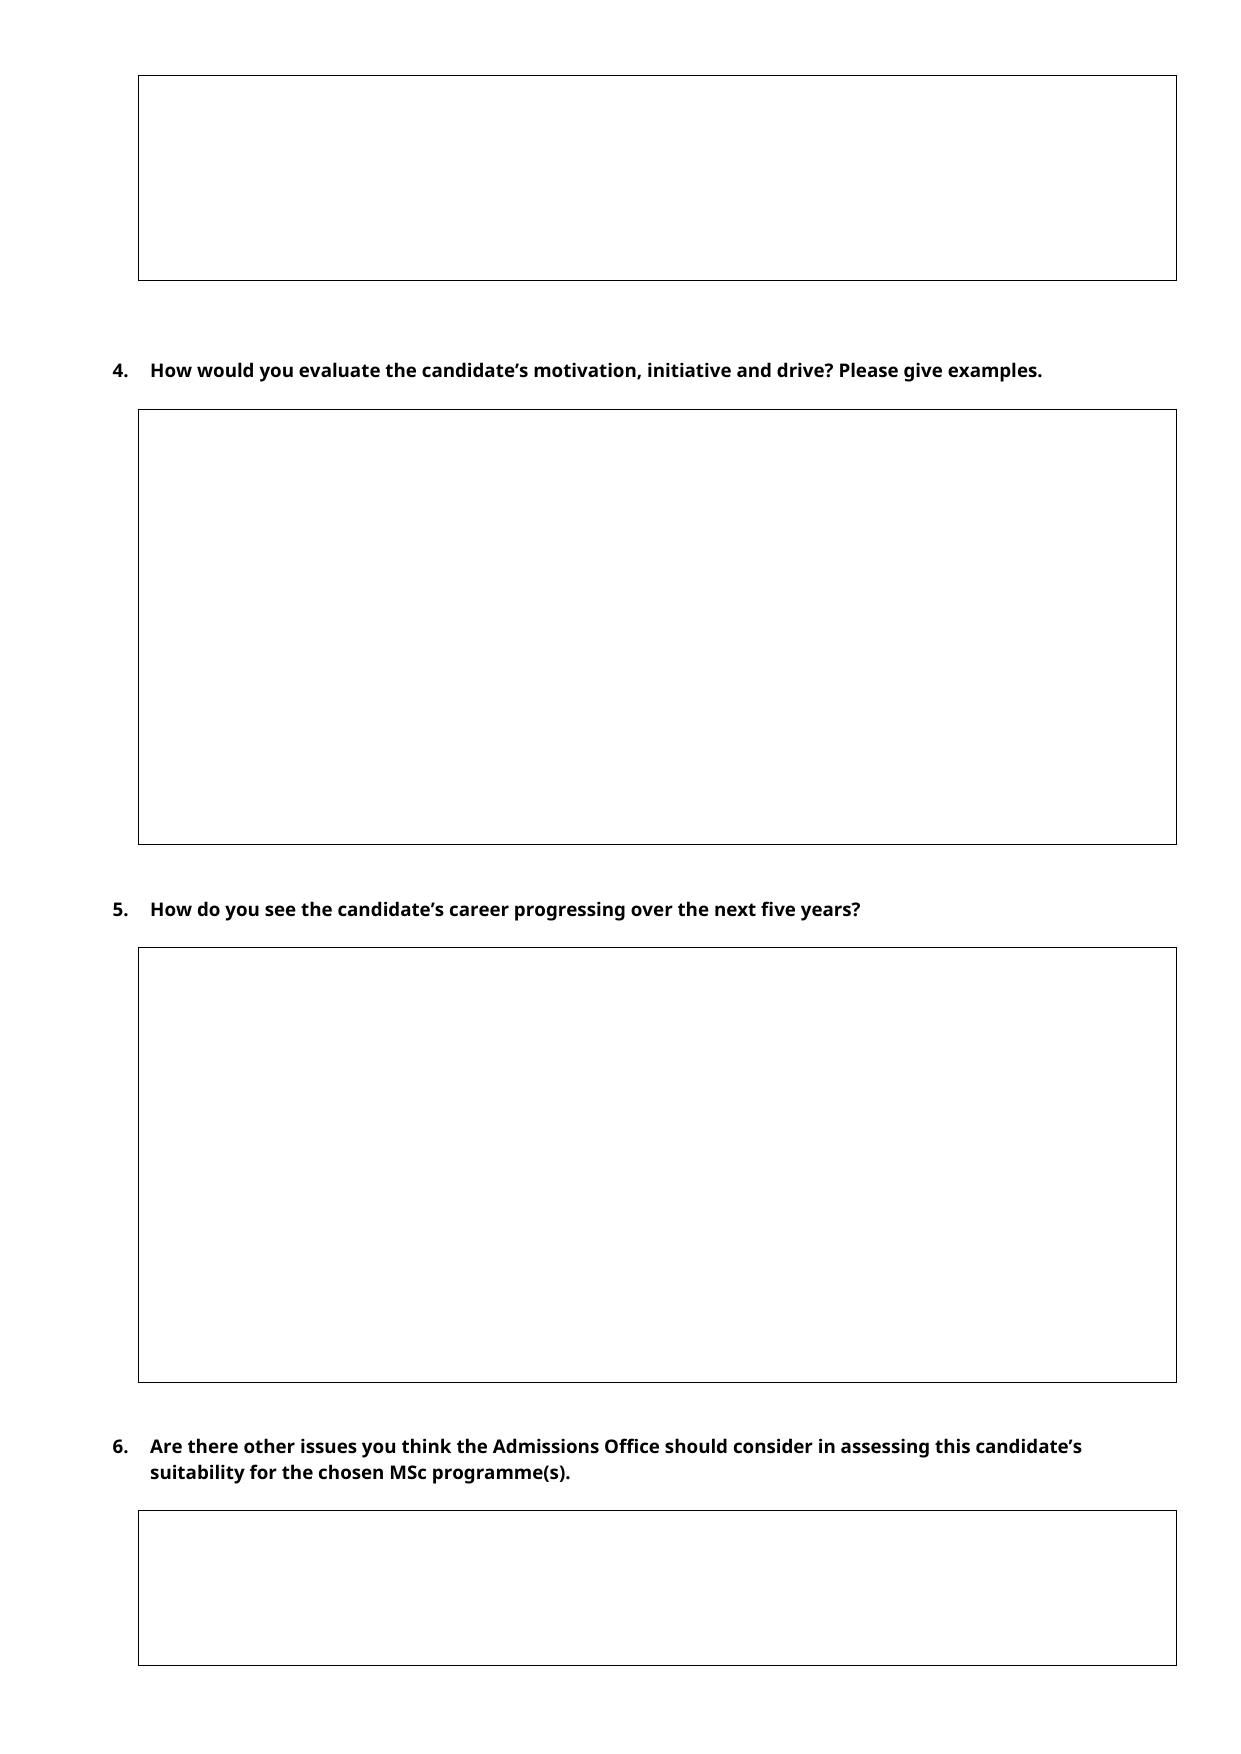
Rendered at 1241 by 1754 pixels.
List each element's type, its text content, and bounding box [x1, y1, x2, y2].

table_header [139, 1511, 1176, 1664]
list How would you evaluate the candidate’s motivation, initiative and drive? Please give examples. [112, 358, 1165, 383]
list Are there other issues you think the Admissions Office should consider in assessing this candidate’s suitability for the chosen MSc programme(s). [112, 1434, 1165, 1485]
list How do you see the candidate’s career progressing over the next five years? [112, 896, 1165, 921]
table_header [139, 948, 1176, 1382]
table_header [139, 410, 1176, 844]
table_header [139, 76, 1176, 280]
